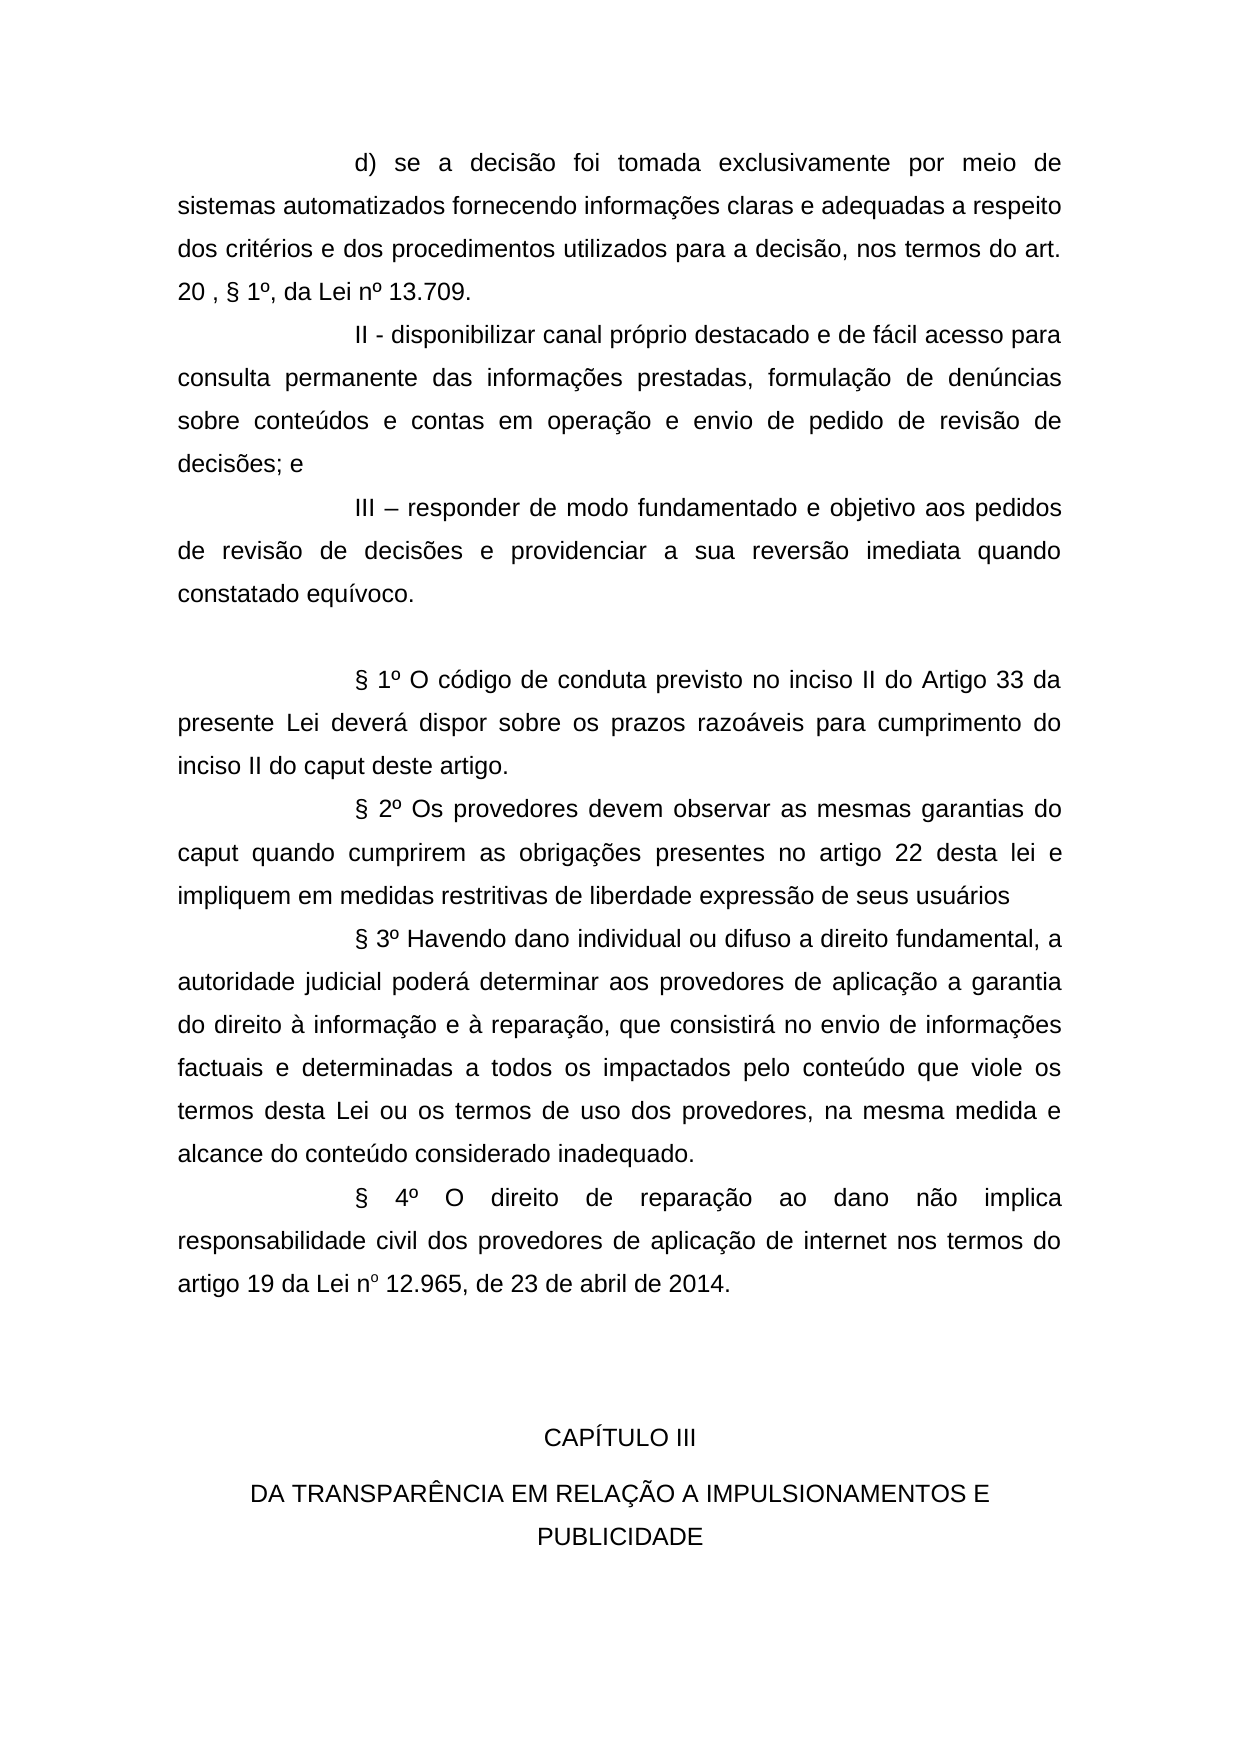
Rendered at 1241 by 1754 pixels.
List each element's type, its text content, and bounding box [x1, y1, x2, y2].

text DA TRANSPARÊNCIA EM RELAÇÃO A IMPULSIONAMENTOS E PUBLICIDADE [177, 1479, 1063, 1551]
text d) se a decisão foi tomada exclusivamente por meio de sistemas automatizados fornecendo informações claras e adequadas a respeito dos critérios e dos procedimentos utilizados para a decisão, nos termos do art. 20 , § 1º, da Lei nº 13.709. [177, 148, 1063, 306]
text § 4º O direito de reparação ao dano não implica responsabilidade civil dos provedores de aplicação de internet nos termos do artigo 19 da Lei no 12.965, de 23 de abril de 2014. [177, 1183, 1063, 1298]
text III – responder de modo fundamentado e objetivo aos pedidos de revisão de decisões e providenciar a sua reversão imediata quando constatado equívoco. [177, 493, 1063, 608]
text § 2º Os provedores devem observar as mesmas garantias do caput quando cumprirem as obrigações presentes no artigo 22 desta lei e impliquem em medidas restritivas de liberdade expressão de seus usuários [177, 794, 1063, 909]
text § 3º Havendo dano individual ou difuso a direito fundamental, a autoridade judicial poderá determinar aos provedores de aplicação a garantia do direito à informação e à reparação, que consistirá no envio de informações factuais e determinadas a todos os impactados pelo conteúdo que viole os termos desta Lei ou os termos de uso dos provedores, na mesma medida e alcance do conteúdo considerado inadequado. [177, 924, 1063, 1168]
text II - disponibilizar canal próprio destacado e de fácil acesso para consulta permanente das informações prestadas, formulação de denúncias sobre conteúdos e contas em operação e envio de pedido de revisão de decisões; e [177, 320, 1063, 478]
text CAPÍTULO III [177, 1423, 1063, 1452]
text § 1º O código de conduta previsto no inciso II do Artigo 33 da presente Lei deverá dispor sobre os prazos razoáveis para cumprimento do inciso II do caput deste artigo. [177, 665, 1063, 780]
